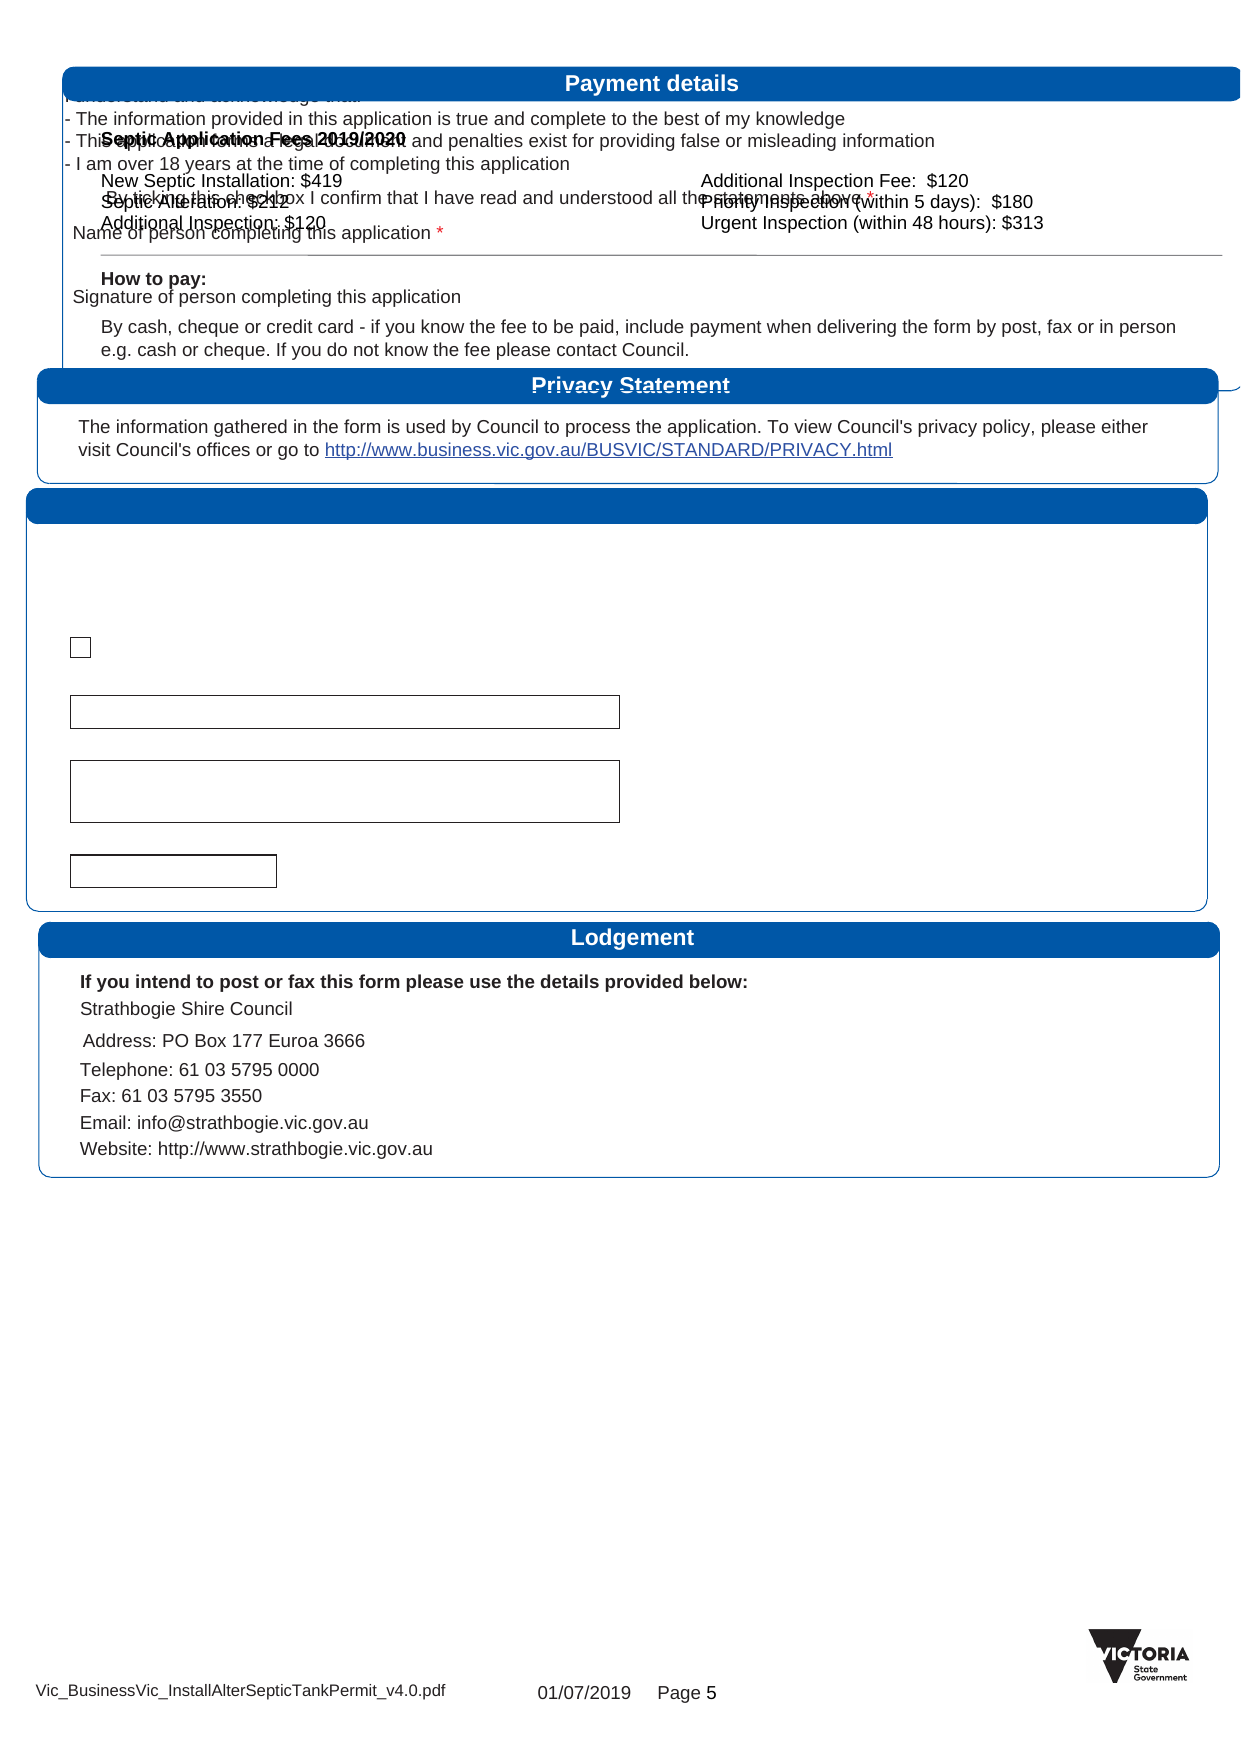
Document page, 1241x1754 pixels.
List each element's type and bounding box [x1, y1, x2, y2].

picture [1086, 1629, 1194, 1683]
